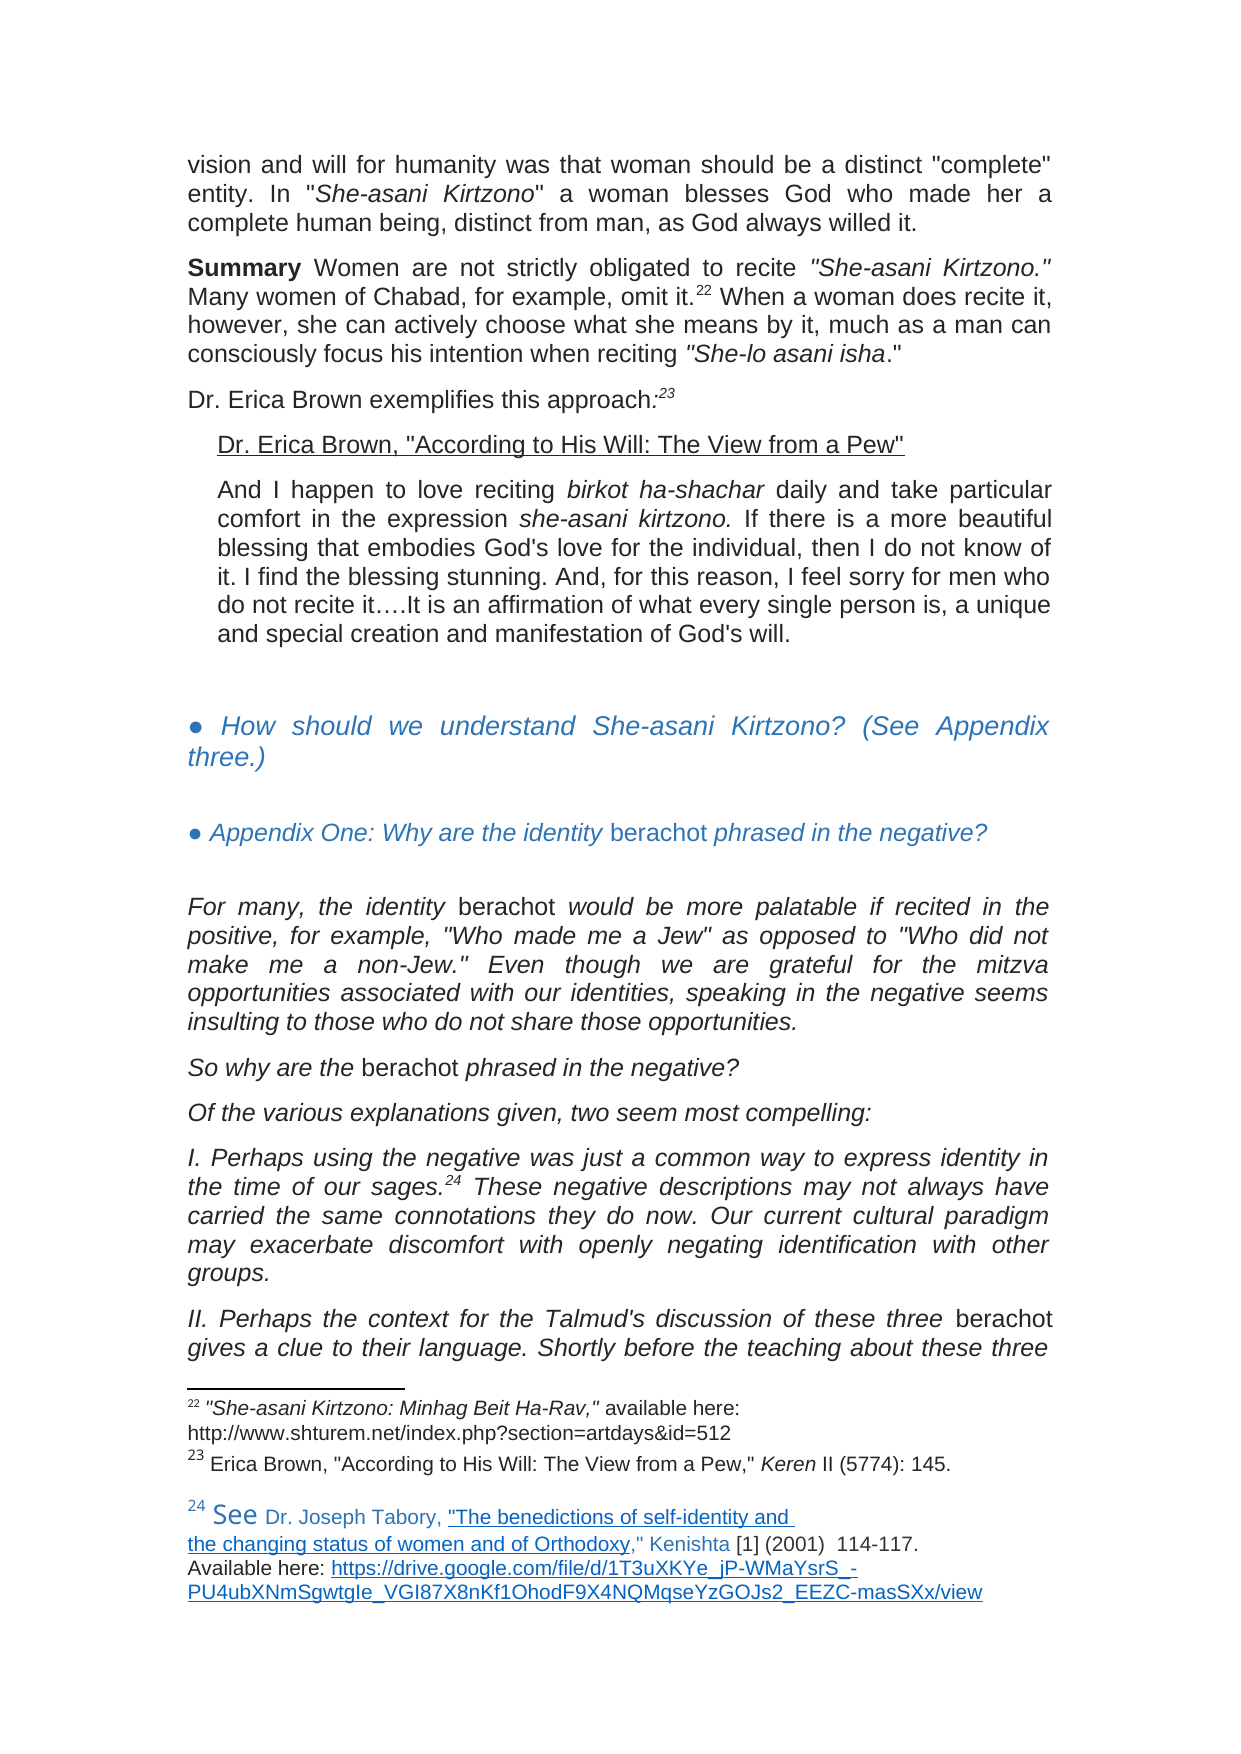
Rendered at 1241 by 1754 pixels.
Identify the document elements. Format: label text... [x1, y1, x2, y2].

subtitle ● Appendix One: Why are the identity berachot phrased in the negative? [187, 818, 1053, 847]
text Of the various explanations given, two seem most compelling: [187, 1098, 1053, 1127]
text And I happen to love reciting birkot ha-shachar daily and take particular comfort in the expression she-asani kirtzono. If there is a more beautiful blessing that embodies God's love for the individual, then I do not know of it. I find the blessing stunning. And, for this reason, I feel sorry for men who do not recite it….It is an affirmation of what every single person is, a unique and special creation and manifestation of God's will. [217, 475, 1053, 648]
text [187, 150, 1053, 236]
subtitle ● How should we understand She-asani Kirtzono? (See Appendix three.) [187, 710, 1053, 772]
text Summary Women are not strictly obligated to recite "She-asani Kirtzono." Many women of Chabad, for example, omit it. When a woman does recite it, however, she can actively choose what she means by it, much as a man can consciously focus his intention when reciting "She-lo asani isha." [187, 253, 1053, 368]
text So why are the berachot phrased in the negative? [187, 1052, 1053, 1081]
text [187, 1304, 1053, 1361]
text Dr. Erica Brown exemplifies this approach: [187, 384, 1053, 413]
text I. Perhaps using the negative was just a common way to express identity in the time of our sages. These negative descriptions may not always have carried the same connotations they do now. Our current cultural paradigm may exacerbate discomfort with openly negating identification with other groups. [187, 1143, 1053, 1287]
text For many, the identity berachot would be more palatable if recited in the positive, for example, "Who made me a Jew" as opposed to "Who did not make me a non-Jew." Even though we are grateful for the mitzva opportunities associated with our identities, speaking in the negative seems insulting to those who do not share those opportunities. [187, 892, 1053, 1036]
text Dr. Erica Brown, "According to His Will: The View from a Pew" [217, 430, 1053, 459]
